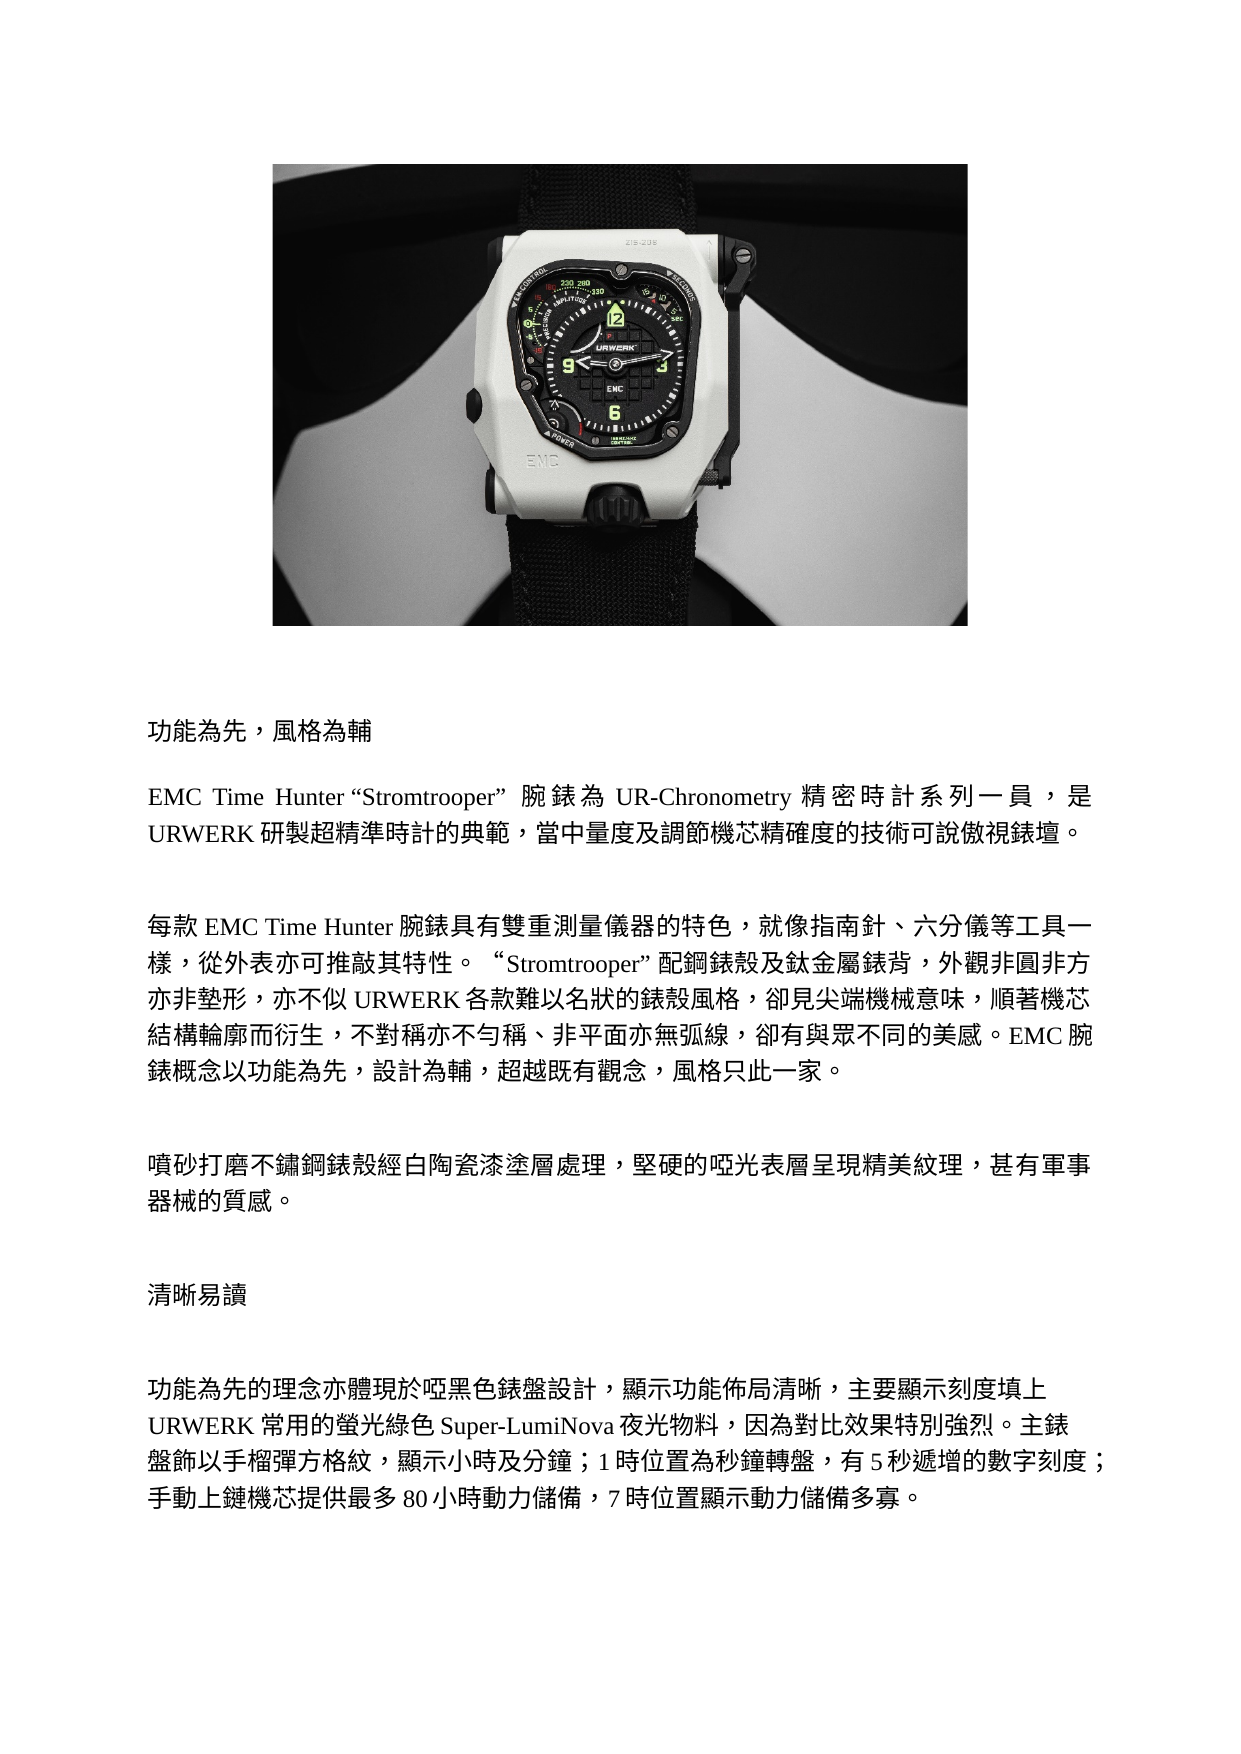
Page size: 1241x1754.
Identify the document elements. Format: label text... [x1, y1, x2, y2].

text 每款EMC Time Hunter腕錶具有雙重測量儀器的特色，就像指南針、六分儀等工具一樣，從外表亦可推敲其特性。“Stromtrooper” 配鋼錶殼及鈦金屬錶背，外觀非圓非方亦非墊形，亦不似URWERK各款難以名狀的錶殼風格，卻見尖端機械意味，順著機芯結構輪廓而衍生，不對稱亦不勻稱、非平面亦無弧線，卻有與眾不同的美感。EMC腕錶概念以功能為先，設計為輔，超越既有觀念，風格只此一家。 [148, 907, 1093, 1088]
text 噴砂打磨不鏽鋼錶殼經白陶瓷漆塗層處理，堅硬的啞光表層呈現精美紋理，甚有軍事器械的質感。 [148, 1146, 1093, 1218]
picture [272, 164, 968, 626]
text 清晰易讀 [148, 1276, 1093, 1312]
text EMC Time Hunter “Stromtrooper” 腕錶為UR-Chronometry精密時計系列一員，是URWERK研製超精準時計的典範，當中量度及調節機芯精確度的技術可說傲視錶壇。 [148, 777, 1093, 849]
text 功能為先，風格為輔 [148, 712, 1093, 748]
text 功能為先的理念亦體現於啞黑色錶盤設計，顯示功能佈局清晰，主要顯示刻度填上URWERK常用的螢光綠色Super-LumiNova夜光物料，因為對比效果特別強烈。主錶盤飾以手榴彈方格紋，顯示小時及分鐘；1時位置為秒鐘轉盤，有5秒遞增的數字刻度；手動上鏈機芯提供最多80小時動力儲備，7時位置顯示動力儲備多寡。 [148, 1369, 1093, 1514]
